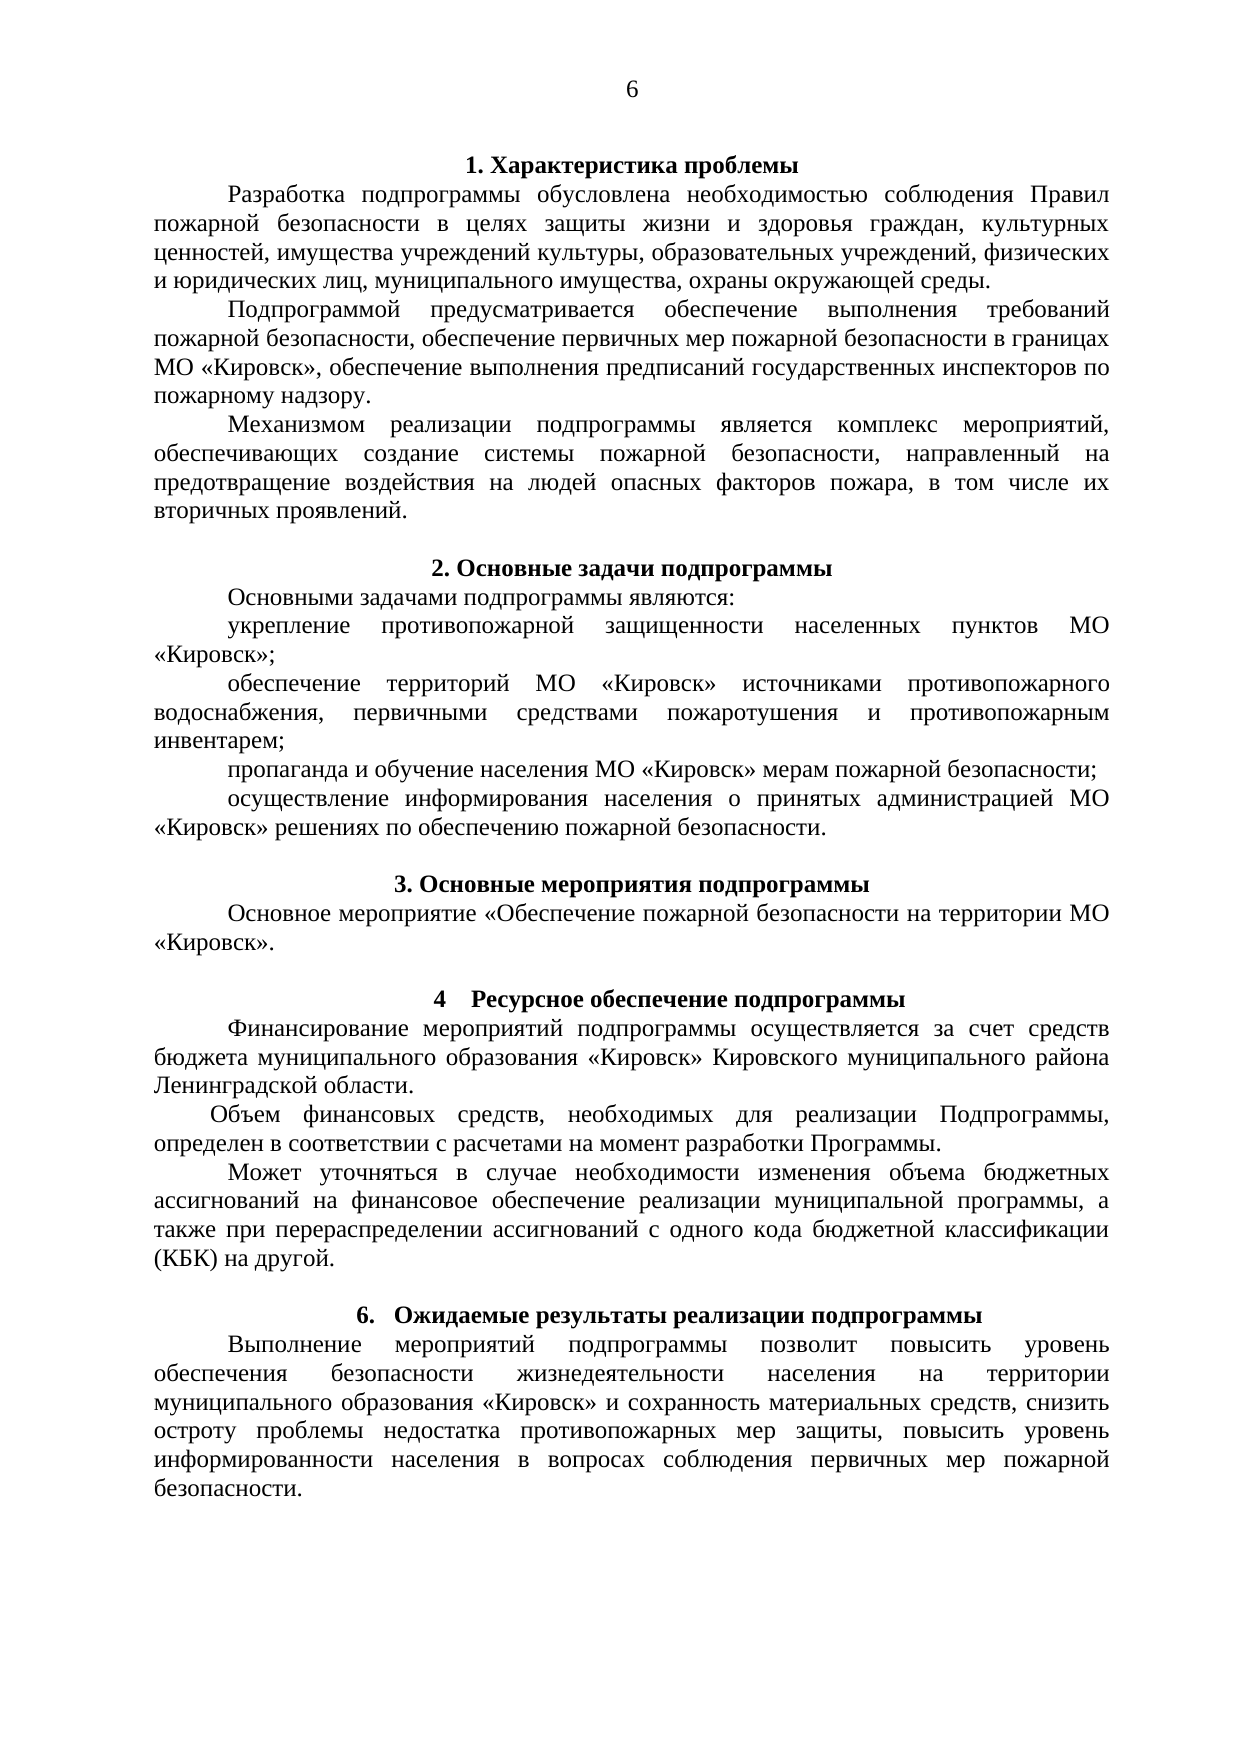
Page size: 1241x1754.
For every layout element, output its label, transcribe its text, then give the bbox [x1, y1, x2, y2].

text Финансирование мероприятий подпрограммы осуществляется за счет средств бюджета муниципального образования «Кировск» Кировского муниципального района Ленинградской области. [153, 1013, 1110, 1099]
text Выполнение мероприятий подпрограммы позволит повысить уровень обеспечения безопасности жизнедеятельности населения на территории муниципального образования «Кировск» и сохранность материальных средств, снизить остроту проблемы недостатка противопожарных мер защиты, повысить уровень информированности населения в вопросах соблюдения первичных мер пожарной безопасности. [153, 1329, 1110, 1502]
text Основное мероприятие «Обеспечение пожарной безопасности на территории МО «Кировск». [153, 898, 1110, 956]
text Основными задачами подпрограммы являются: [153, 582, 1110, 611]
text 3. Основные мероприятия подпрограммы [153, 869, 1110, 898]
text Подпрограммой предусматривается обеспечение выполнения требований пожарной безопасности, обеспечение первичных мер пожарной безопасности в границах МО «Кировск», обеспечение выполнения предписаний государственных инспекторов по пожарному надзору. [153, 294, 1110, 409]
text пропаганда и обучение населения МО «Кировск» мерам пожарной безопасности; [153, 754, 1110, 783]
text Механизмом реализации подпрограммы является комплекс мероприятий, обеспечивающих создание системы пожарной безопасности, направленный на предотвращение воздействия на людей опасных факторов пожара, в том числе их вторичных проявлений. [153, 409, 1110, 524]
text Разработка подпрограммы обусловлена необходимостью соблюдения Правил пожарной безопасности в целях защиты жизни и здоровья граждан, культурных ценностей, имущества учреждений культуры, образовательных учреждений, физических и юридических лиц, муниципального имущества, охраны окружающей среды. [153, 179, 1110, 294]
list Ожидаемые результаты реализации подпрограммы [228, 1301, 1110, 1329]
text Может уточняться в случае необходимости изменения объема бюджетных ассигнований на финансовое обеспечение реализации муниципальной программы, а также при перераспределении ассигнований с одного кода бюджетной классификации (КБК) на другой. [153, 1157, 1110, 1272]
text осуществление информирования населения о принятых администрацией МО «Кировск» решениях по обеспечению пожарной безопасности. [153, 783, 1110, 841]
text Объем финансовых средств, необходимых для реализации Подпрограммы, определен в соответствии с расчетами на момент разработки Программы. [153, 1099, 1110, 1157]
text 1. Характеристика проблемы [153, 151, 1110, 179]
text 2. Основные задачи подпрограммы [153, 553, 1110, 582]
list Ресурсное обеспечение подпрограммы [228, 984, 1110, 1013]
text укрепление противопожарной защищенности населенных пунктов МО «Кировск»; [153, 611, 1110, 668]
text обеспечение территорий МО «Кировск» источниками противопожарного водоснабжения, первичными средствами пожаротушения и противопожарным инвентарем; [153, 668, 1110, 754]
